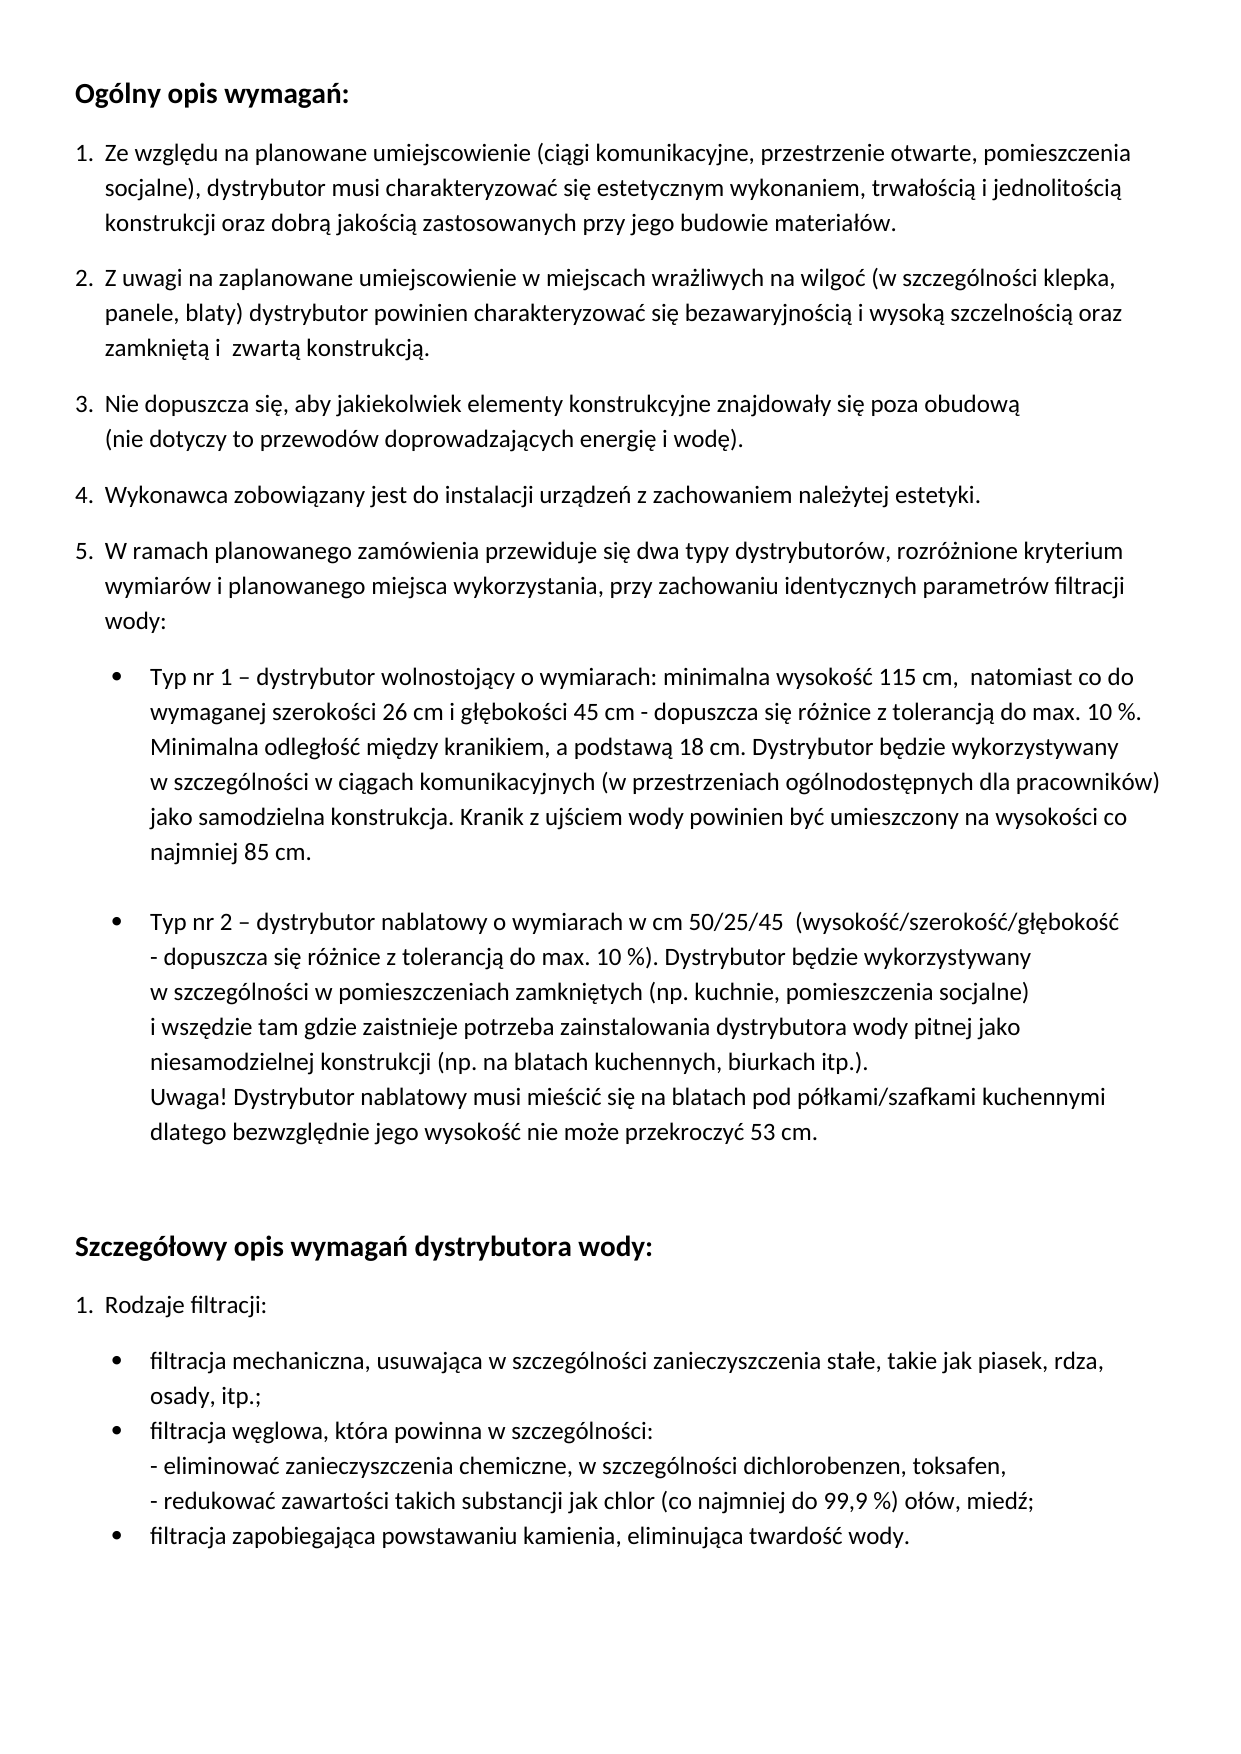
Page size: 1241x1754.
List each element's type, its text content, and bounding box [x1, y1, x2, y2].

text 2. Z uwagi na zaplanowane umiejscowienie w miejscach wrażliwych na wilgoć (w szczególności klepka, panele, blaty) dystrybutor powinien charakteryzować się bezawaryjnością i wysoką szczelnością oraz zamkniętą i zwartą konstrukcją. [75, 263, 1165, 363]
text 3. Nie dopuszcza się, aby jakiekolwiek elementy konstrukcyjne znajdowały się poza obudową (nie dotyczy to przewodów doprowadzających energię i wodę). [75, 388, 1165, 454]
list filtracja węglowa, która powinna w szczególności: - eliminować zanieczyszczenia chemiczne, w szczególności dichlorobenzen, toksafen, - redukować zawartości takich substancji jak chlor (co najmniej do 99,9 %) ołów, miedź; [112, 1415, 1165, 1516]
text 4. Wykonawca zobowiązany jest do instalacji urządzeń z zachowaniem należytej estetyki. [75, 479, 1165, 510]
list filtracja zapobiegająca powstawaniu kamienia, eliminująca twardość wody. [112, 1520, 1165, 1551]
list Typ nr 2 – dystrybutor nablatowy o wymiarach w cm 50/25/45 (wysokość/szerokość/głębokość - dopuszcza się różnice z tolerancją do max. 10 %). Dystrybutor będzie wykorzystywany w szczególności w pomieszczeniach zamkniętych (np. kuchnie, pomieszczenia socjalne) i wszędzie tam gdzie zaistnieje potrzeba zainstalowania dystrybutora wody pitnej jako niesamodzielnej konstrukcji (np. na blatach kuchennych, biurkach itp.). Uwaga! Dystrybutor nablatowy musi mieścić się na blatach pod półkami/szafkami kuchennymi dlatego bezwzględnie jego wysokość nie może przekroczyć 53 cm. [112, 906, 1165, 1146]
list Typ nr 1 – dystrybutor wolnostojący o wymiarach: minimalna wysokość 115 cm, natomiast co do wymaganej szerokości 26 cm i głębokości 45 cm - dopuszcza się różnice z tolerancją do max. 10 %. Minimalna odległość między kranikiem, a podstawą 18 cm. Dystrybutor będzie wykorzystywany w szczególności w ciągach komunikacyjnych (w przestrzeniach ogólnodostępnych dla pracowników) jako samodzielna konstrukcja. Kranik z ujściem wody powinien być umieszczony na wysokości co najmniej 85 cm. [112, 661, 1165, 866]
text 1. Rodzaje filtracji: [75, 1289, 1165, 1320]
text Szczegółowy opis wymagań dystrybutora wody: [75, 1228, 1165, 1263]
list filtracja mechaniczna, usuwająca w szczególności zanieczyszczenia stałe, takie jak piasek, rdza, osady, itp.; [112, 1345, 1165, 1411]
text 5. W ramach planowanego zamówienia przewiduje się dwa typy dystrybutorów, rozróżnione kryterium wymiarów i planowanego miejsca wykorzystania, przy zachowaniu identycznych parametrów filtracji wody: [75, 535, 1165, 636]
text 1. Ze względu na planowane umiejscowienie (ciągi komunikacyjne, przestrzenie otwarte, pomieszczenia socjalne), dystrybutor musi charakteryzować się estetycznym wykonaniem, trwałością i jednolitością konstrukcji oraz dobrą jakością zastosowanych przy jego budowie materiałów. [75, 137, 1165, 237]
text Ogólny opis wymagań: [75, 75, 1165, 111]
